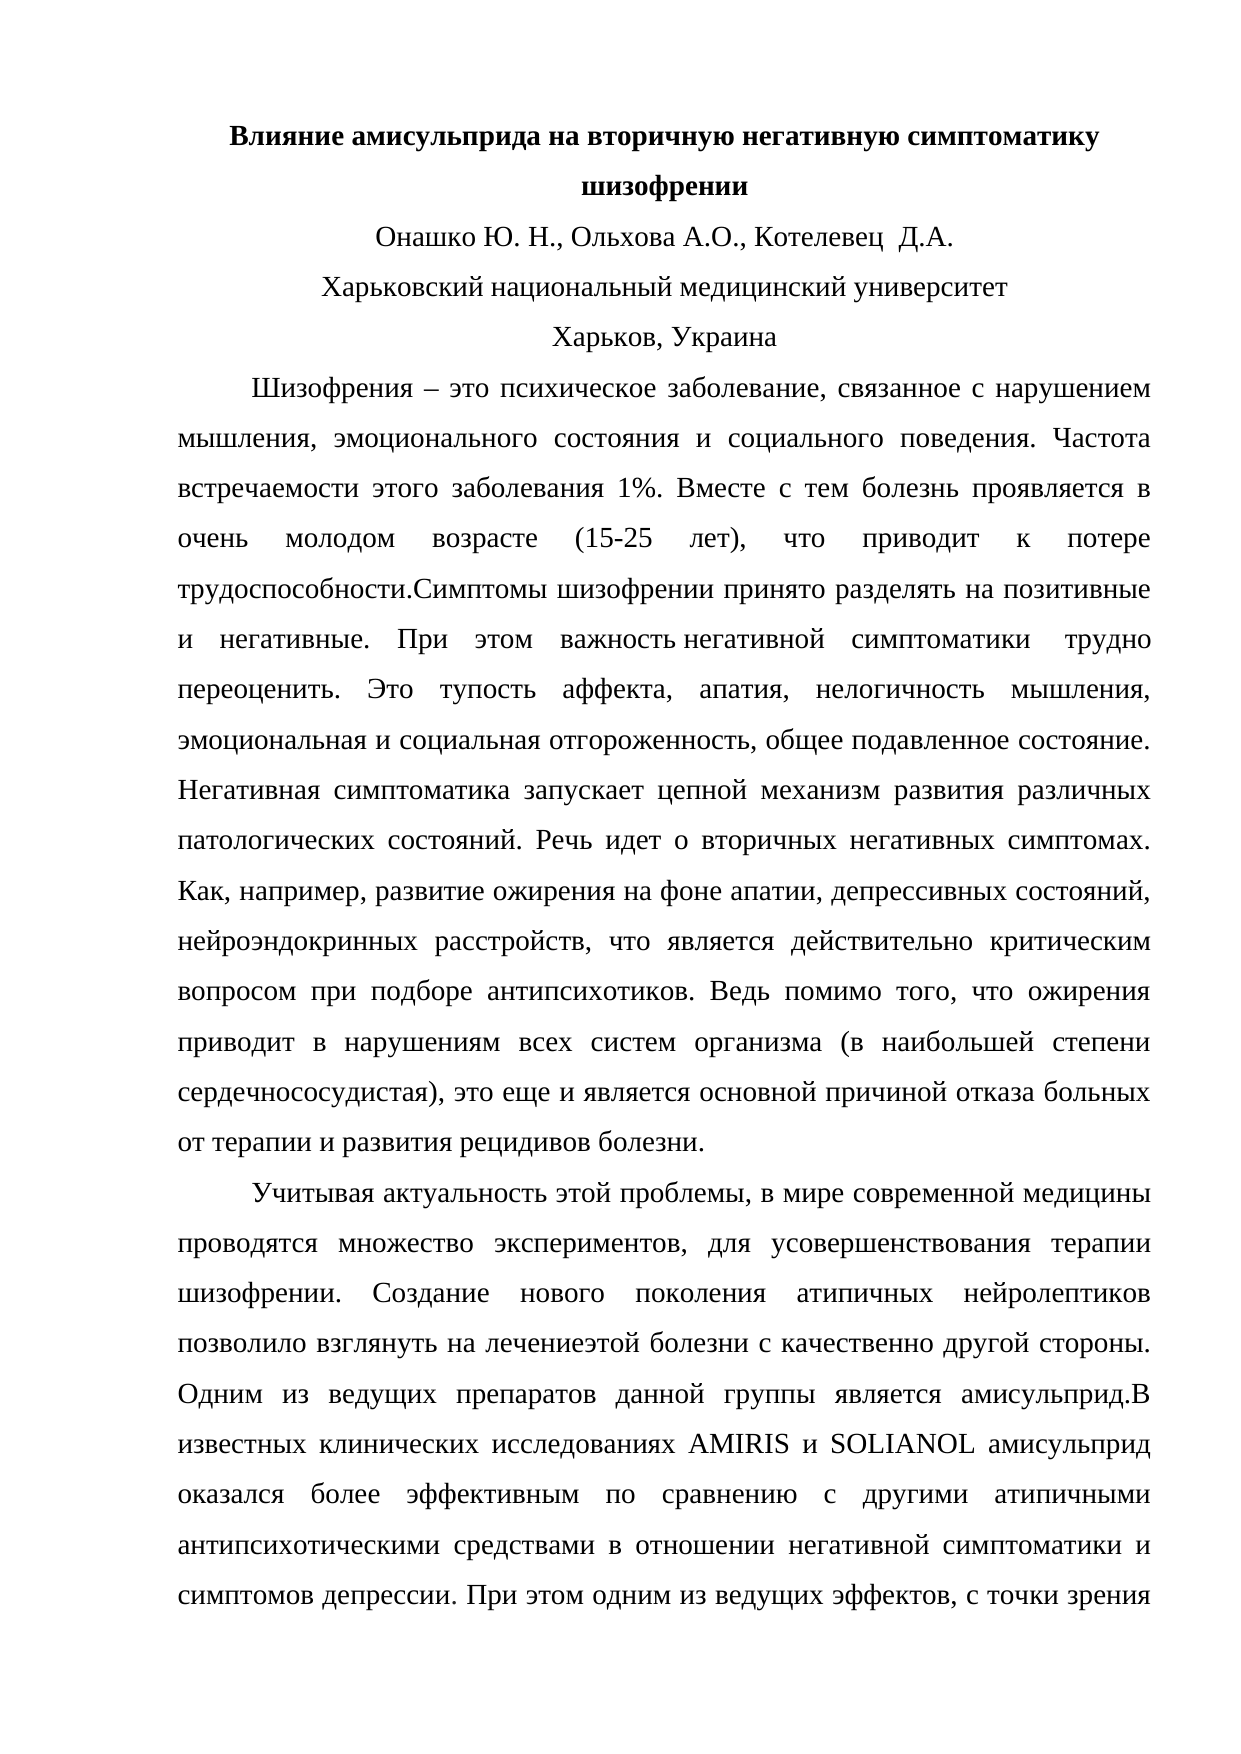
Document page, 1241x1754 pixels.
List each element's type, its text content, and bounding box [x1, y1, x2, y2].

text Шизофрения – это психическое заболевание, связанное с нарушением мышления, эмоционального состояния и социального поведения. Частота встречаемости этого заболевания 1%. Вместе с тем болезнь проявляется в очень молодом возрасте (15-25 лет), что приводит к потере трудоспособности.Симптомы шизофрении принято разделять на позитивные и негативные. При этом важность негативной симптоматики трудно переоценить. Это тупость аффекта, апатия, нелогичность мышления, эмоциональная и социальная отгороженность, общее подавленное состояние. Негативная симптоматика запускает цепной механизм развития различных патологических состояний. Речь идет о вторичных негативных симптомах. Как, например, развитие ожирения на фоне апатии, депрессивных состояний, нейроэндокринных расстройств, что является действительно критическим вопросом при подборе антипсихотиков. Ведь помимо того, что ожирения приводит в нарушениям всех систем организма (в наибольшей степени сердечнососудистая), это еще и является основной причиной отказа больных от терапии и развития рецидивов болезни. [177, 370, 1152, 1158]
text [177, 1175, 1152, 1611]
text Влияние амисульприда на вторичную негативную симптоматику шизофрении Онашко Ю. Н., Ольхова А.О., Котелевец Д.А. Харьковский национальный медицинский университет Харьков, Украина [177, 118, 1152, 353]
